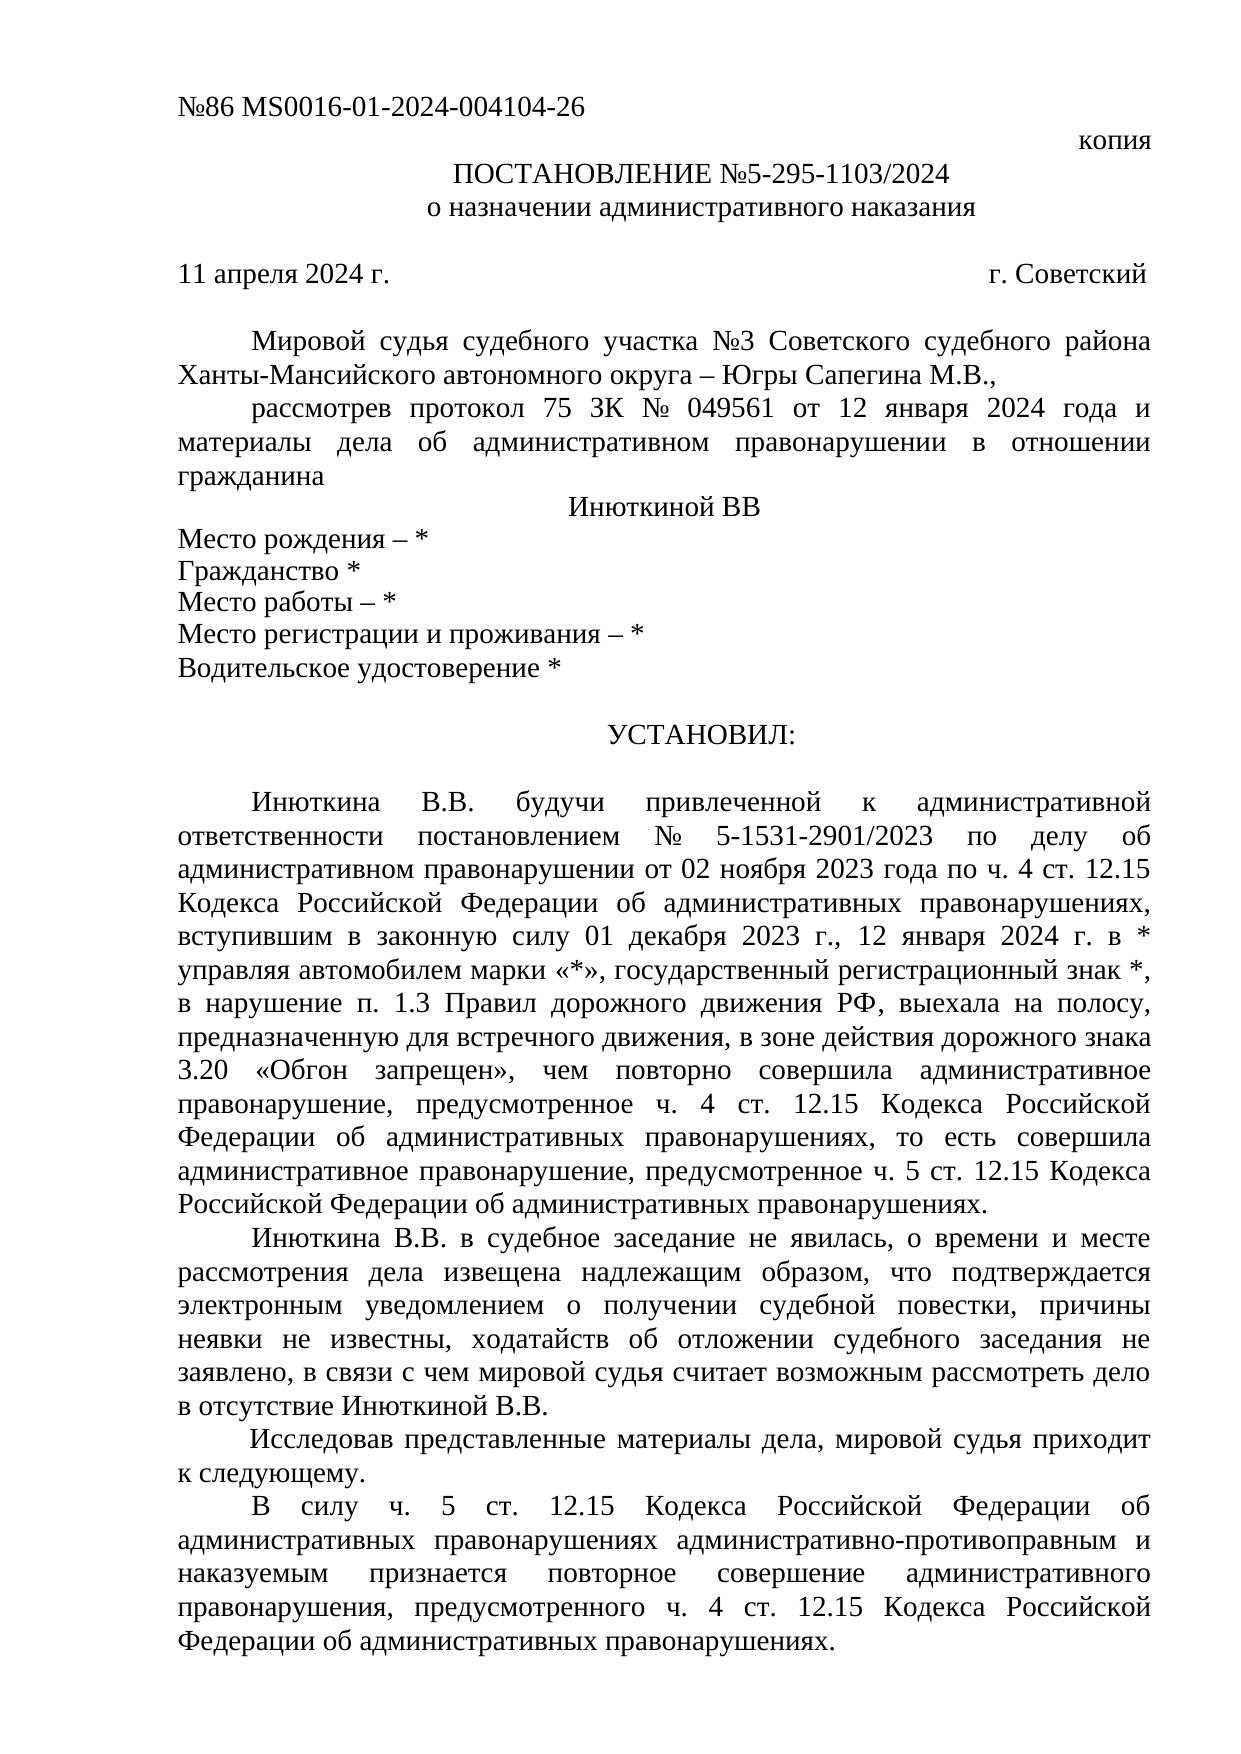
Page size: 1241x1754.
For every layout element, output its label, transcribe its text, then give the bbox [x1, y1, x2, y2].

text Место регистрации и проживания – * [177, 618, 1152, 650]
text УСТАНОВИЛ: [177, 717, 1152, 751]
text Водительское удостоверение * [177, 650, 1152, 683]
text Место работы – * [177, 586, 1152, 618]
text копия [177, 122, 1152, 156]
text Исследовав представленные материалы дела, мировой судья приходит к следующему. [177, 1421, 1152, 1488]
text В силу ч. 5 ст. 12.15 Кодекса Российской Федерации об административных правонарушениях административно-противоправным и наказуемым признается повторное совершение административного правонарушения, предусмотренного ч. 4 ст. 12.15 Кодекса Российской Федерации об административных правонарушениях. [177, 1488, 1152, 1656]
text рассмотрев протокол 75 ЗК № 049561 от 12 января 2024 года и материалы дела об административном правонарушении в отношении гражданина [177, 391, 1152, 491]
text 11 апреля 2024 г. г. Советский [177, 256, 1152, 290]
title №86 MS0016-01-2024-004104-26 [177, 89, 1152, 122]
text Место рождения – * [177, 523, 1152, 555]
text о назначении административного наказания [177, 189, 1152, 223]
text Инюткина В.В. в судебное заседание не явилась, о времени и месте рассмотрения дела извещена надлежащим образом, что подтверждается электронным уведомлением о получении судебной повестки, причины неявки не известны, ходатайств об отложении судебного заседания не заявлено, в связи с чем мировой судья считает возможным рассмотреть дело в отсутствие Инюткиной В.В. [177, 1220, 1152, 1421]
text Мировой судья судебного участка №3 Советского судебного района Ханты-Мансийского автономного округа – Югры Сапегина М.В., [177, 323, 1152, 391]
text Инюткиной ВВ [177, 491, 1152, 523]
text Гражданство * [177, 555, 1152, 586]
title ПОСТАНОВЛЕНИЕ №5-295-1103/2024 [177, 156, 1152, 189]
text Инюткина В.В. будучи привлеченной к административной ответственности постановлением № 5-1531-2901/2023 по делу об административном правонарушении от 02 ноября 2023 года по ч. 4 ст. 12.15 Кодекса Российской Федерации об административных правонарушениях, вступившим в законную силу 01 декабря 2023 г., 12 января 2024 г. в * управляя автомобилем марки «*», государственный регистрационный знак *, в нарушение п. 1.3 Правил дорожного движения РФ, выехала на полосу, предназначенную для встречного движения, в зоне действия дорожного знака 3.20 «Обгон запрещен», чем повторно совершила административное правонарушение, предусмотренное ч. 4 ст. 12.15 Кодекса Российской Федерации об административных правонарушениях, то есть совершила административное правонарушение, предусмотренное ч. 5 ст. 12.15 Кодекса Российской Федерации об административных правонарушениях. [177, 784, 1152, 1220]
